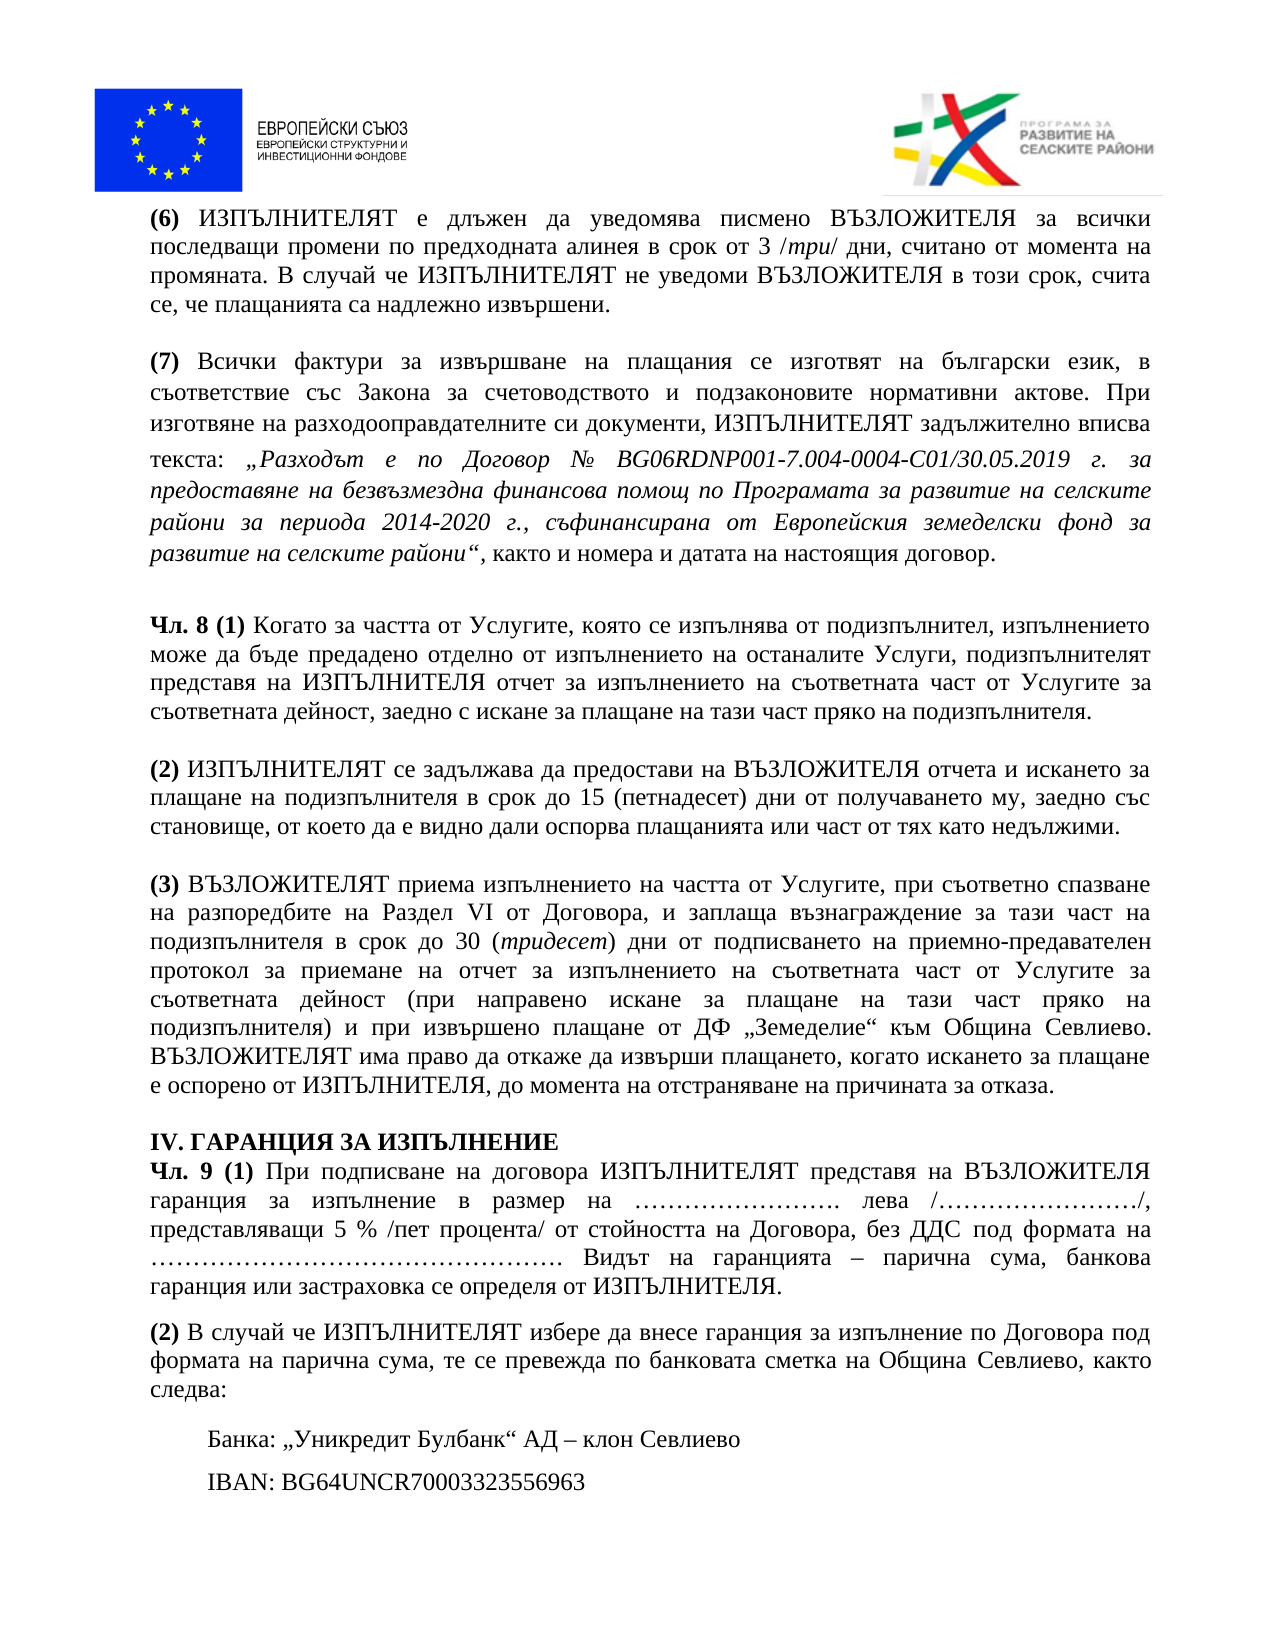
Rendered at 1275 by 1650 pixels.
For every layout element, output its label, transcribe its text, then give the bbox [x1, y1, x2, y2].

text (2) ИЗПЪЛНИТЕЛЯТ се задължава да предостави на ВЪЗЛОЖИТЕЛЯ отчета и искането за плащане на подизпълнителя в срок до 15 (петнадесет) дни от получаването му, заедно със становище, от което да е видно дали оспорва плащанията или част от тях като недължими. [150, 754, 1152, 840]
text IBAN: BG64UNCR70003323556963 [150, 1467, 1152, 1496]
text (7) Всички фактури за извършване на плащания се изготвят на български език, в съответствие със Закона за счетоводството и подзаконовите нормативни актове. При изготвяне на разходооправдателните си документи, ИЗПЪЛНИТЕЛЯТ задължително вписва текста: „Разходът е по Договор № BG06RDNP001-7.004-0004-C01/30.05.2019 г. за предоставяне на безвъзмездна финансова помощ по Програмата за развитие на селските райони за периода 2014-2020 г., съфинансирана от Европейския земеделски фонд за развитие на селските райони“, както и номера и датата на настоящия договор. [150, 346, 1152, 566]
picture [80, 72, 443, 203]
text Чл. 9 (1) При подписване на договора ИЗПЪЛНИТЕЛЯТ представя на ВЪЗЛОЖИТЕЛЯ гаранция за изпълнение в размер на ……………………. лева /……………………/, представляващи 5 % /пет процента/ от стойността на Договора, без ДДС под формата на …………………………………………. Видът на гаранцията – парична сума, банкова гаранция или застраховка се определя от ИЗПЪЛНИТЕЛЯ. [150, 1156, 1152, 1300]
text (6) ИЗПЪЛНИТЕЛЯТ е длъжен да уведомява писмено ВЪЗЛОЖИТЕЛЯ за всички последващи промени по предходната алинея в срок от 3 /три/ дни, считано от момента на промяната. В случай че ИЗПЪЛНИТЕЛЯТ не уведоми ВЪЗЛОЖИТЕЛЯ в този срок, счита се, че плащанията са надлежно извършени. [150, 162, 1152, 318]
text Банка: „Уникредит Булбанк“ АД – клон Севлиево [150, 1424, 1152, 1452]
text Чл. 8 (1) Когато за частта от Услугите, която се изпълнява от подизпълнител, изпълнението може да бъде предадено отделно от изпълнението на останалите Услуги, подизпълнителят представя на ИЗПЪЛНИТЕЛЯ отчет за изпълнението на съответната част от Услугите за съответната дейност, заедно с искане за плащане на тази част пряко на подизпълнителя. [150, 610, 1152, 725]
text (3) ВЪЗЛОЖИТЕЛЯТ приема изпълнението на частта от Услугите, при съответно спазване на разпоредбите на Раздел VI от Договора, и заплаща възнаграждение за тази част на подизпълнителя в срок до 30 (тридесет) дни от подписването на приемно-предавателен протокол за приемане на отчет за изпълнението на съответната част от Услугите за съответната дейност (при направено искане за плащане на тази част пряко на подизпълнителя) и при извършено плащане от ДФ „Земеделие“ към Община Севлиево. ВЪЗЛОЖИТЕЛЯТ има право да откаже да извърши плащането, когато искането за плащане е оспорено от ИЗПЪЛНИТЕЛЯ, до момента на отстраняване на причината за отказа. [150, 869, 1152, 1099]
text (2) В случай че ИЗПЪЛНИТЕЛЯТ избере да внесе гаранция за изпълнение по Договора под формата на парична сума, те се превежда по банковата сметка на Община Севлиево, както следва: [150, 1317, 1152, 1403]
text ІV. ГАРАНЦИЯ ЗА ИЗПЪЛНЕНИЕ [150, 1127, 1152, 1156]
picture [881, 82, 1162, 195]
